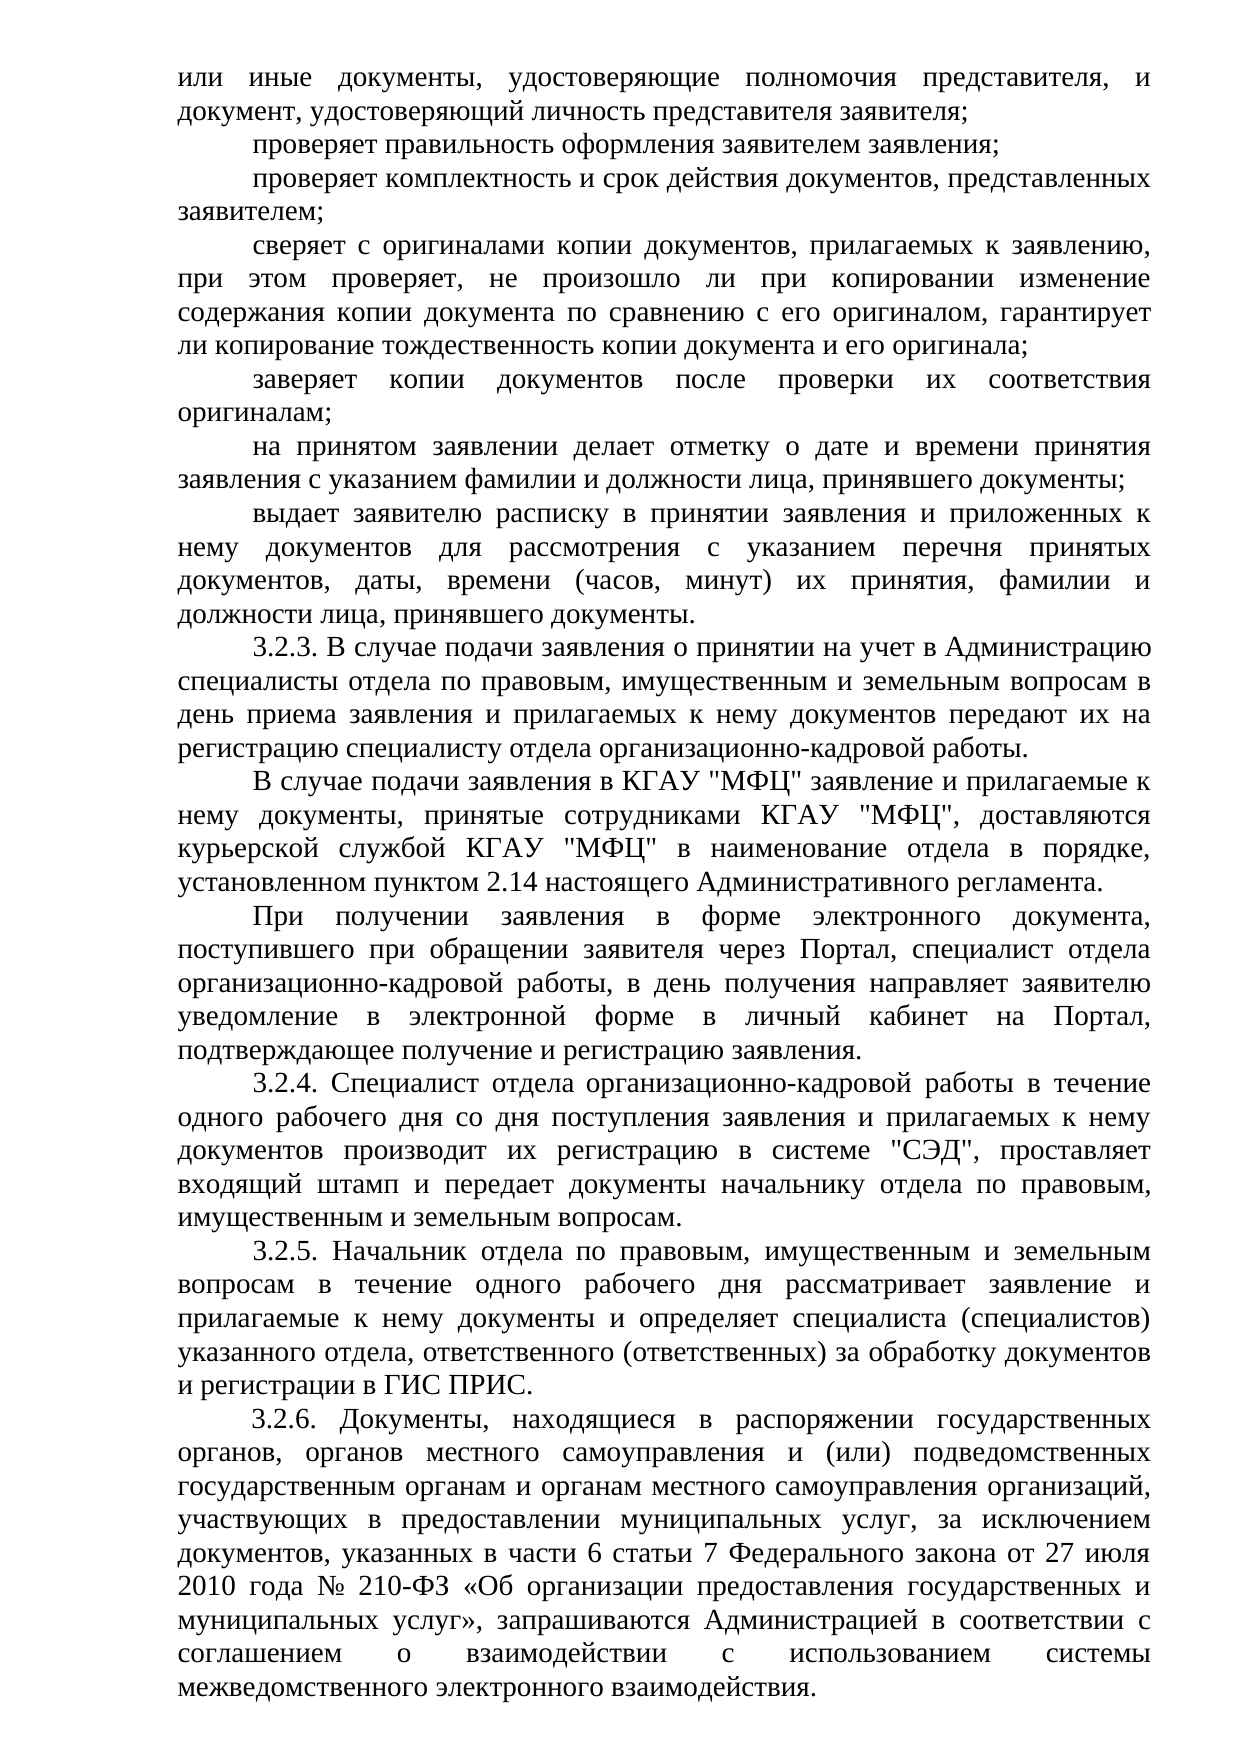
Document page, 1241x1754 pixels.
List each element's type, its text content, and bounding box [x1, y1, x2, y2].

text проверяет комплектность и срок действия документов, представленных заявителем; [177, 160, 1152, 227]
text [177, 59, 1152, 126]
text проверяет правильность оформления заявителем заявления; [177, 126, 1152, 160]
text 3.2.6. Документы, находящиеся в распоряжении государственных органов, органов местного самоуправления и (или) подведомственных государственным органам и органам местного самоуправления организаций, участвующих в предоставлении муниципальных услуг, за исключением документов, указанных в части 6 статьи 7 Федерального закона от 27 июля 2010 года № 210-ФЗ «Об организации предоставления государственных и муниципальных услуг», запрашиваются Администрацией в соответствии с соглашением о взаимодействии с использованием системы межведомственного электронного взаимодействия. [177, 1401, 1152, 1703]
text В случае подачи заявления в КГАУ "МФЦ" заявление и прилагаемые к нему документы, принятые сотрудниками КГАУ "МФЦ", доставляются курьерской службой КГАУ "МФЦ" в наименование отдела в порядке, установленном пунктом 2.14 настоящего Административного регламента. [177, 763, 1152, 898]
text сверяет с оригиналами копии документов, прилагаемых к заявлению, при этом проверяет, не произошло ли при копировании изменение содержания копии документа по сравнению с его оригиналом, гарантирует ли копирование тождественность копии документа и его оригинала; [177, 227, 1152, 361]
text выдает заявителю расписку в принятии заявления и приложенных к нему документов для рассмотрения с указанием перечня принятых документов, даты, времени (часов, минут) их принятия, фамилии и должности лица, принявшего документы. [177, 495, 1152, 629]
text При получении заявления в форме электронного документа, поступившего при обращении заявителя через Портал, специалист отдела организационно-кадровой работы, в день получения направляет заявителю уведомление в электронной форме в личный кабинет на Портал, подтверждающее получение и регистрацию заявления. [177, 898, 1152, 1065]
text на принятом заявлении делает отметку о дате и времени принятия заявления с указанием фамилии и должности лица, принявшего документы; [177, 428, 1152, 495]
text 3.2.3. В случае подачи заявления о принятии на учет в Администрацию специалисты отдела по правовым, имущественным и земельным вопросам в день приема заявления и прилагаемых к нему документов передают их на регистрацию специалисту отдела организационно-кадровой работы. [177, 629, 1152, 763]
text 3.2.5. Начальник отдела по правовым, имущественным и земельным вопросам в течение одного рабочего дня рассматривает заявление и прилагаемые к нему документы и определяет специалиста (специалистов) указанного отдела, ответственного (ответственных) за обработку документов и регистрации в ГИС ПРИС. [177, 1233, 1152, 1401]
text заверяет копии документов после проверки их соответствия оригиналам; [177, 361, 1152, 428]
text 3.2.4. Специалист отдела организационно-кадровой работы в течение одного рабочего дня со дня поступления заявления и прилагаемых к нему документов производит их регистрацию в системе "СЭД", проставляет входящий штамп и передает документы начальнику отдела по правовым, имущественным и земельным вопросам. [177, 1065, 1152, 1233]
